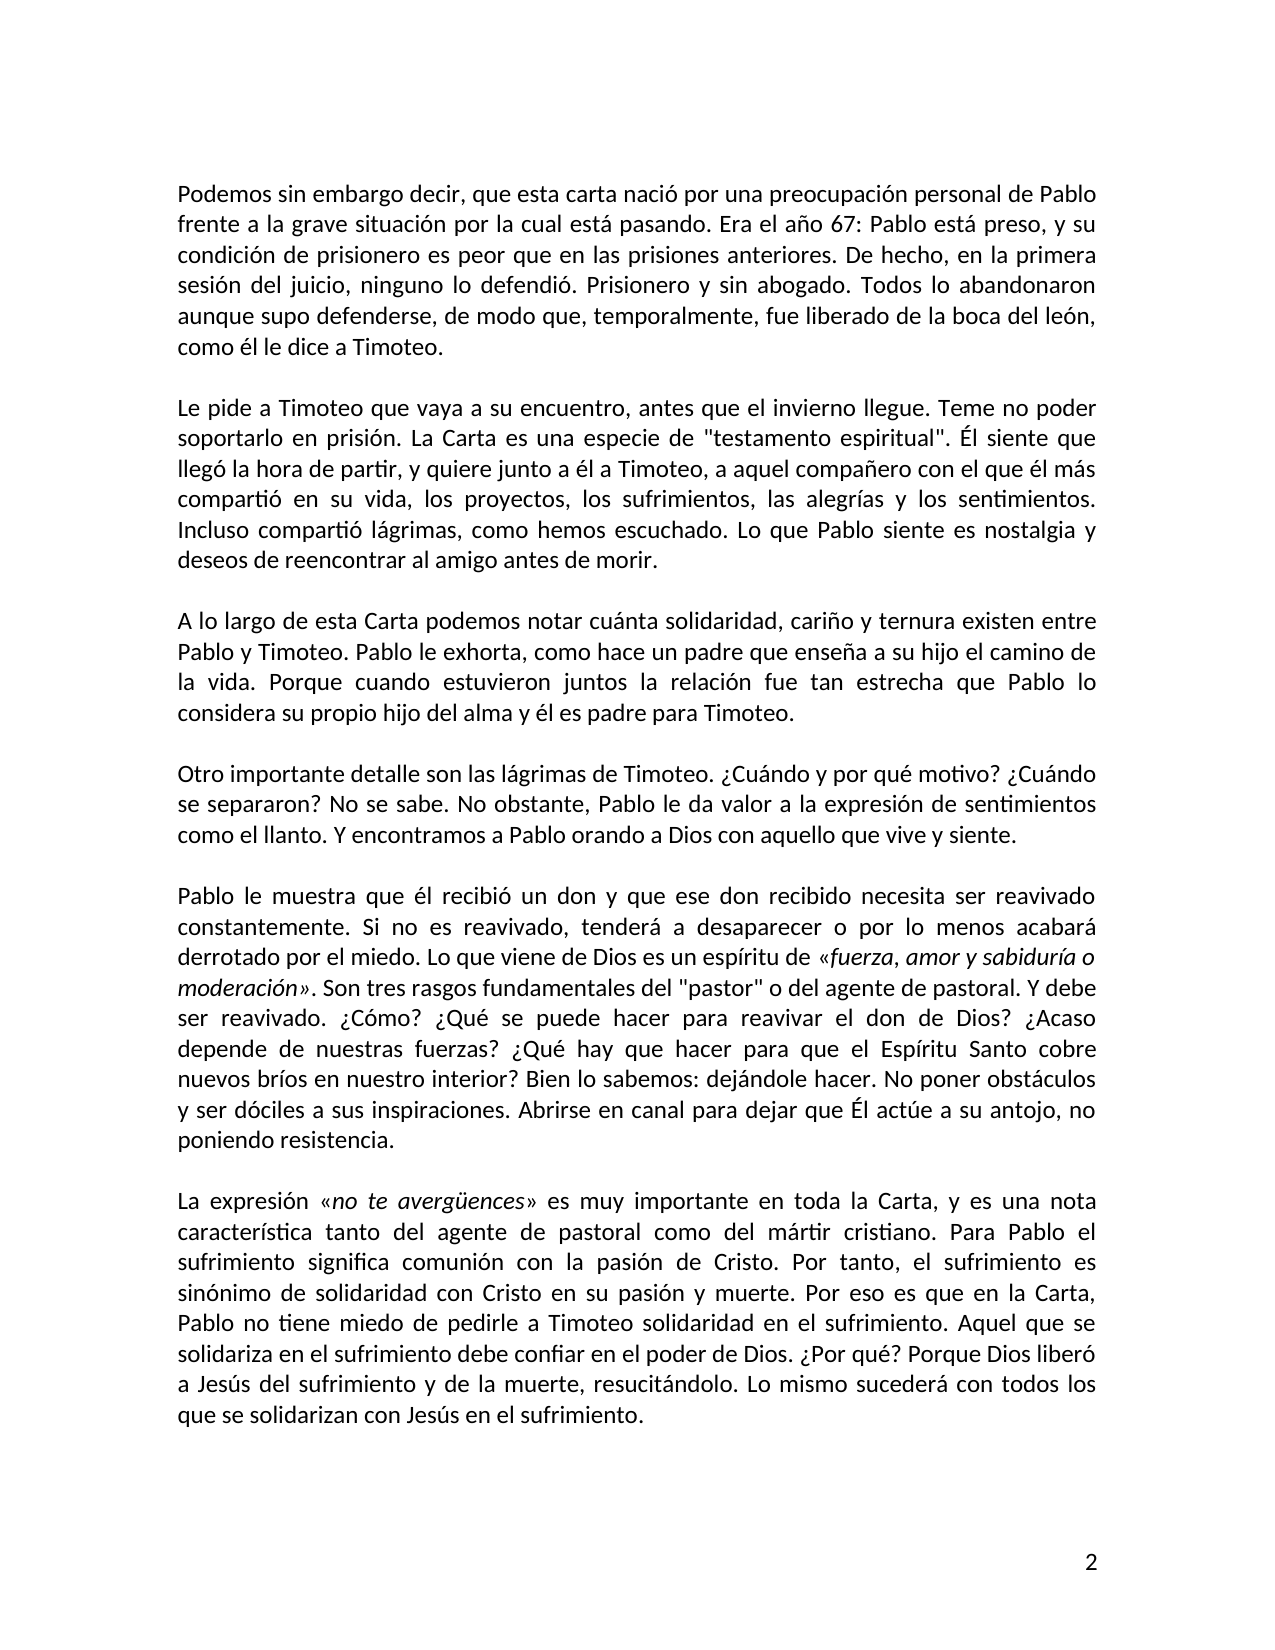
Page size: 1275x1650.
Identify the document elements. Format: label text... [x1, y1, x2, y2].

text Otro importante detalle son las lágrimas de Timoteo. ¿Cuándo y por qué motivo? ¿Cuándo se separaron? No se sabe. No obstante, Pablo le da valor a la expresión de sentimientos como el llanto. Y encontramos a Pablo orando a Dios con aquello que vive y siente. [177, 758, 1098, 849]
text Le pide a Timoteo que vaya a su encuentro, antes que el invierno llegue. Teme no poder soportarlo en prisión. La Carta es una especie de "testamento espiritual". Él siente que llegó la hora de partir, y quiere junto a él a Timoteo, a aquel compañero con el que él más compartió en su vida, los proyectos, los sufrimientos, las alegrías y los sentimientos. Incluso compartió lágrimas, como hemos escuchado. Lo que Pablo siente es nostalgia y deseos de reencontrar al amigo antes de morir. [177, 392, 1098, 575]
text La expresión «no te avergüences» es muy importante en toda la Carta, y es una nota característica tanto del agente de pastoral como del mártir cristiano. Para Pablo el sufrimiento significa comunión con la pasión de Cristo. Por tanto, el sufrimiento es sinónimo de solidaridad con Cristo en su pasión y muerte. Por eso es que en la Carta, Pablo no tiene miedo de pedirle a Timoteo solidaridad en el sufrimiento. Aquel que se solidariza en el sufrimiento debe confiar en el poder de Dios. ¿Por qué? Porque Dios liberó a Jesús del sufrimiento y de la muerte, resucitándolo. Lo mismo sucederá con todos los que se solidarizan con Jesús en el sufrimiento. [177, 1185, 1098, 1429]
text Podemos sin embargo decir, que esta carta nació por una preocupación personal de Pablo frente a la grave situación por la cual está pasando. Era el año 67: Pablo está preso, y su condición de prisionero es peor que en las prisiones anteriores. De hecho, en la primera sesión del juicio, ninguno lo defendió. Prisionero y sin abogado. Todos lo abandonaron aunque supo defenderse, de modo que, temporalmente, fue liberado de la boca del león, como él le dice a Timoteo. [177, 178, 1098, 361]
text Pablo le muestra que él recibió un don y que ese don recibido necesita ser reavivado constantemente. Si no es reavivado, tenderá a desaparecer o por lo menos acabará derrotado por el miedo. Lo que viene de Dios es un espíritu de «fuerza, amor y sabiduría o moderación». Son tres rasgos fundamentales del "pastor" o del agente de pastoral. Y debe ser reavivado. ¿Cómo? ¿Qué se puede hacer para reavivar el don de Dios? ¿Acaso depende de nuestras fuerzas? ¿Qué hay que hacer para que el Espíritu Santo cobre nuevos bríos en nuestro interior? Bien lo sabemos: dejándole hacer. No poner obstáculos y ser dóciles a sus inspiraciones. Abrirse en canal para dejar que Él actúe a su antojo, no poniendo resistencia. [177, 880, 1098, 1155]
text A lo largo de esta Carta podemos notar cuánta solidaridad, cariño y ternura existen entre Pablo y Timoteo. Pablo le exhorta, como hace un padre que enseña a su hijo el camino de la vida. Porque cuando estuvieron juntos la relación fue tan estrecha que Pablo lo considera su propio hijo del alma y él es padre para Timoteo. [177, 605, 1098, 727]
